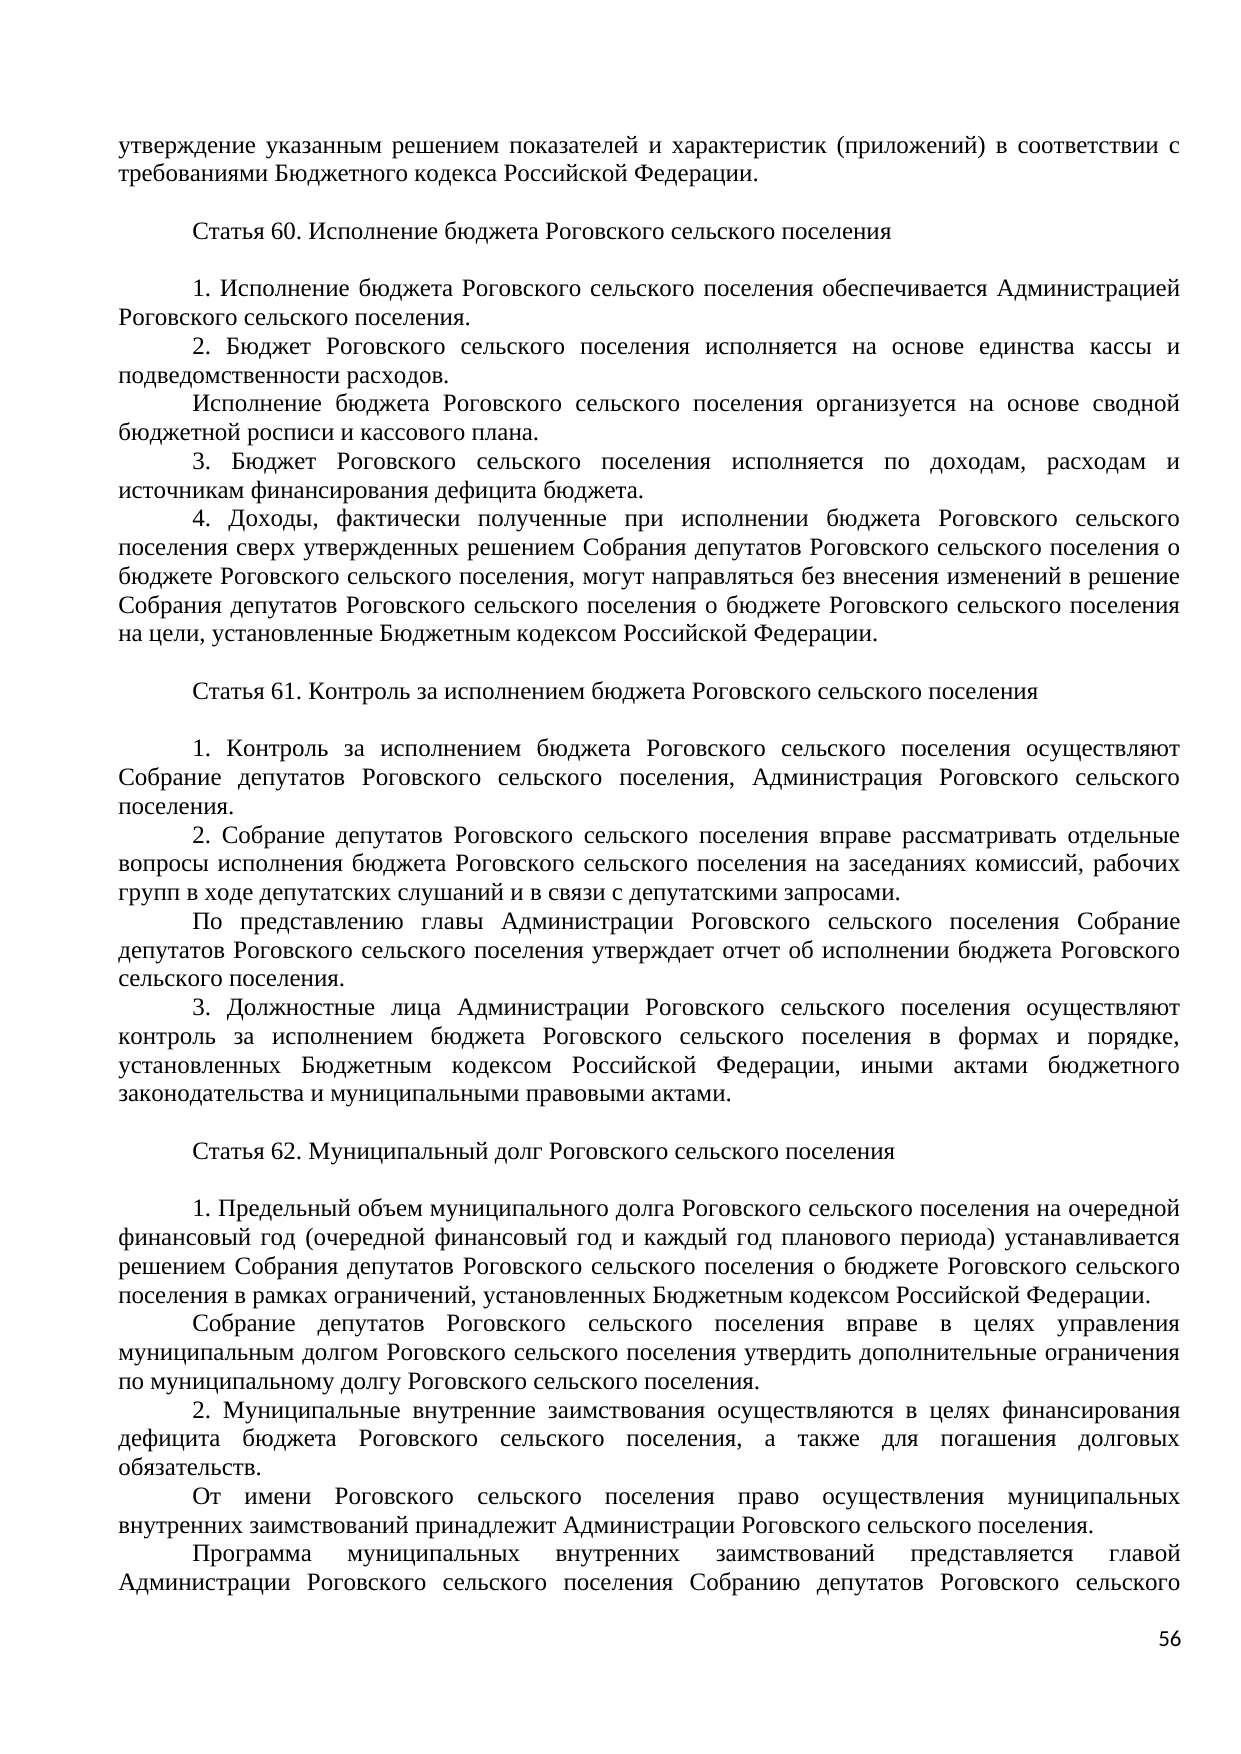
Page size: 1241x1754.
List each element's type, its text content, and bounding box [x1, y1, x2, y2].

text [118, 130, 1181, 187]
text Исполнение бюджета Роговского сельского поселения организуется на основе сводной бюджетной росписи и кассового плана. [118, 388, 1181, 446]
text Статья 61. Контроль за исполнением бюджета Роговского сельского поселения [118, 676, 1181, 705]
text От имени Роговского сельского поселения право осуществления муниципальных внутренних заимствований принадлежит Администрации Роговского сельского поселения. [118, 1481, 1181, 1538]
text 1. Исполнение бюджета Роговского сельского поселения обеспечивается Администрацией Роговского сельского поселения. [118, 273, 1181, 331]
text По представлению главы Администрации Роговского сельского поселения Собрание депутатов Роговского сельского поселения утверждает отчет об исполнении бюджета Роговского сельского поселения. [118, 906, 1181, 992]
text 4. Доходы, фактически полученные при исполнении бюджета Роговского сельского поселения сверх утвержденных решением Собрания депутатов Роговского сельского поселения о бюджете Роговского сельского поселения, могут направляться без внесения изменений в решение Собрания депутатов Роговского сельского поселения о бюджете Роговского сельского поселения на цели, установленные Бюджетным кодексом Российской Федерации. [118, 503, 1181, 647]
text 3. Бюджет Роговского сельского поселения исполняется по доходам, расходам и источникам финансирования дефицита бюджета. [118, 446, 1181, 503]
text 2. Муниципальные внутренние заимствования осуществляются в целях финансирования дефицита бюджета Роговского сельского поселения, а также для погашения долговых обязательств. [118, 1395, 1181, 1481]
text 2. Собрание депутатов Роговского сельского поселения вправе рассматривать отдельные вопросы исполнения бюджета Роговского сельского поселения на заседаниях комиссий, рабочих групп в ходе депутатских слушаний и в связи с депутатскими запросами. [118, 820, 1181, 906]
text Собрание депутатов Роговского сельского поселения вправе в целях управления муниципальным долгом Роговского сельского поселения утвердить дополнительные ограничения по муниципальному долгу Роговского сельского поселения. [118, 1308, 1181, 1395]
text 1. Предельный объем муниципального долга Роговского сельского поселения на очередной финансовый год (очередной финансовый год и каждый год планового периода) устанавливается решением Собрания депутатов Роговского сельского поселения о бюджете Роговского сельского поселения в рамках ограничений, установленных Бюджетным кодексом Российской Федерации. [118, 1193, 1181, 1308]
text Статья 60. Исполнение бюджета Роговского сельского поселения [118, 216, 1181, 245]
text Статья 62. Муниципальный долг Роговского сельского поселения [118, 1136, 1181, 1165]
text 3. Должностные лица Администрации Роговского сельского поселения осуществляют контроль за исполнением бюджета Роговского сельского поселения в формах и порядке, установленных Бюджетным кодексом Российской Федерации, иными актами бюджетного законодательства и муниципальными правовыми актами. [118, 992, 1181, 1107]
text 1. Контроль за исполнением бюджета Роговского сельского поселения осуществляют Собрание депутатов Роговского сельского поселения, Администрация Роговского сельского поселения. [118, 733, 1181, 820]
text 2. Бюджет Роговского сельского поселения исполняется на основе единства кассы и подведомственности расходов. [118, 331, 1181, 388]
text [118, 1538, 1181, 1596]
